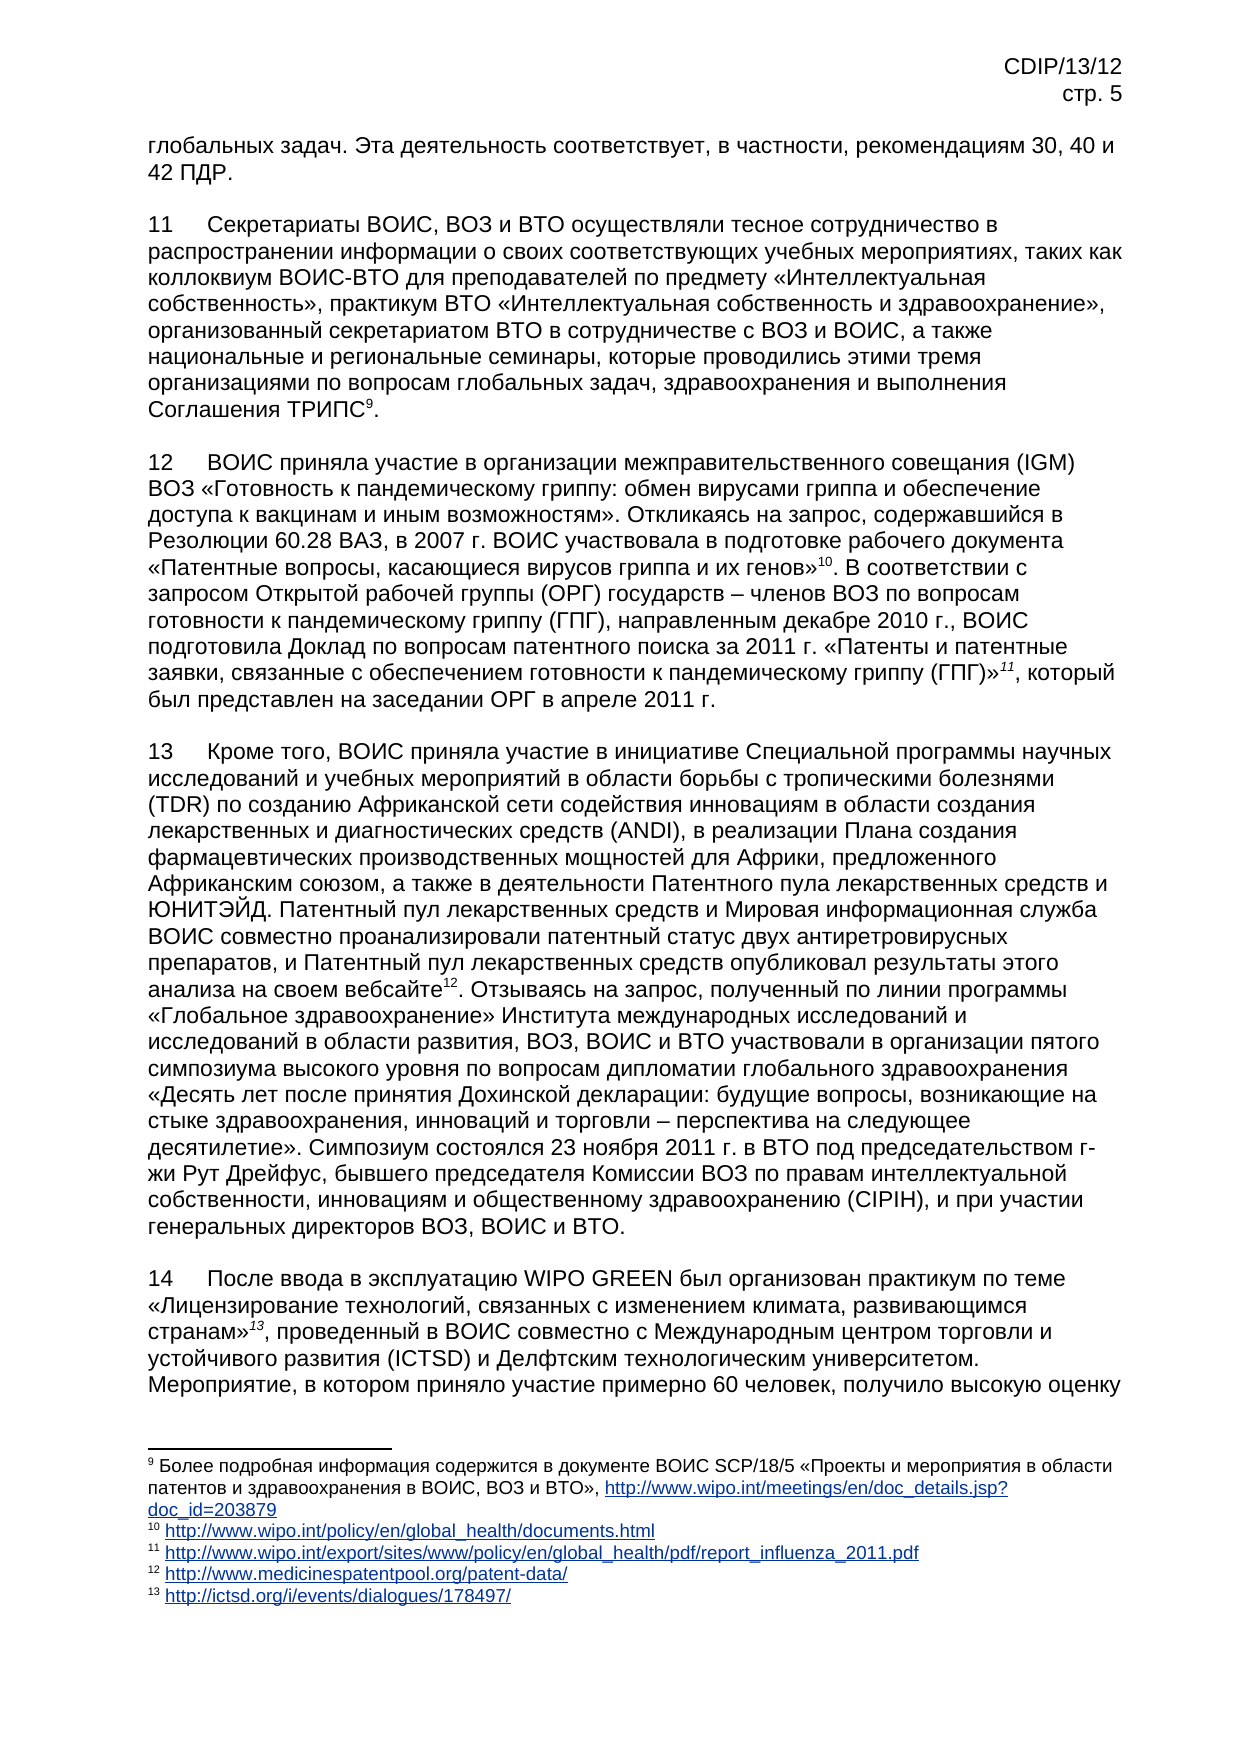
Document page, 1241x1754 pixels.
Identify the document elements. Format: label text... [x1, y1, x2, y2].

text Секретариаты ВОИС, ВОЗ и ВТО осуществляли тесное сотрудничество в распространении информации о своих соответствующих учебных мероприятиях, таких как коллоквиум ВОИС-ВТО для преподавателей по предмету «Интеллектуальная собственность», практикум ВТО «Интеллектуальная собственность и здравоохранение», организованный секретариатом ВТО в сотрудничестве с ВОЗ и ВОИС, а также национальные и региональные семинары, которые проводились этими тремя организациями по вопросам глобальных задач, здравоохранения и выполнения Соглашения ТРИПС. [148, 211, 1122, 422]
text ВОИС приняла участие в организации межправительственного совещания (IGM) ВОЗ «Готовность к пандемическому гриппу: обмен вирусами гриппа и обеспечение доступа к вакцинам и иным возможностям». Откликаясь на запрос, содержавшийся в Резолюции 60.28 ВАЗ, в 2007 г. ВОИС участвовала в подготовке рабочего документа «Патентные вопросы, касающиеся вирусов гриппа и их генов». В соответствии с запросом Открытой рабочей группы (ОРГ) государств – членов ВОЗ по вопросам готовности к пандемическому гриппу (ГПГ), направленным декабре 2010 г., ВОИС подготовила Доклад по вопросам патентного поиска за 2011 г. «Патенты и патентные заявки, связанные с обеспечением готовности к пандемическому гриппу (ГПГ)», который был представлен на заседании ОРГ в апреле 2011 г. [148, 448, 1122, 712]
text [148, 1265, 1122, 1397]
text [148, 132, 1122, 185]
text Кроме того, ВОИС приняла участие в инициативе Специальной программы научных исследований и учебных мероприятий в области борьбы с тропическими болезнями (TDR) по созданию Африканской сети содействия инновациям в области создания лекарственных и диагностических средств (ANDI), в реализации Плана создания фармацевтических производственных мощностей для Африки, предложенного Африканским союзом, а также в деятельности Патентного пула лекарственных средств и ЮНИТЭЙД. Патентный пул лекарственных средств и Мировая информационная служба ВОИС совместно проанализировали патентный статус двух антиретровирусных препаратов, и Патентный пул лекарственных средств опубликовал результаты этого анализа на своем вебсайте. Отзываясь на запрос, полученный по линии программы «Глобальное здравоохранение» Института международных исследований и исследований в области развития, ВОЗ, ВОИС и ВТО участвовали в организации пятого симпозиума высокого уровня по вопросам дипломатии глобального здравоохранения «Десять лет после принятия Дохинской декларации: будущие вопросы, возникающие на стыке здравоохранения, инноваций и торговли – перспектива на следующее десятилетие». Симпозиум состоялся 23 ноября 2011 г. в ВТО под председательством г-жи Рут Дрейфус, бывшего председателя Комиссии ВОЗ по правам интеллектуальной собственности, инновациям и общественному здравоохранению (CIPIH), и при участии генеральных директоров ВОЗ, ВОИС и ВТО. [148, 738, 1122, 1239]
